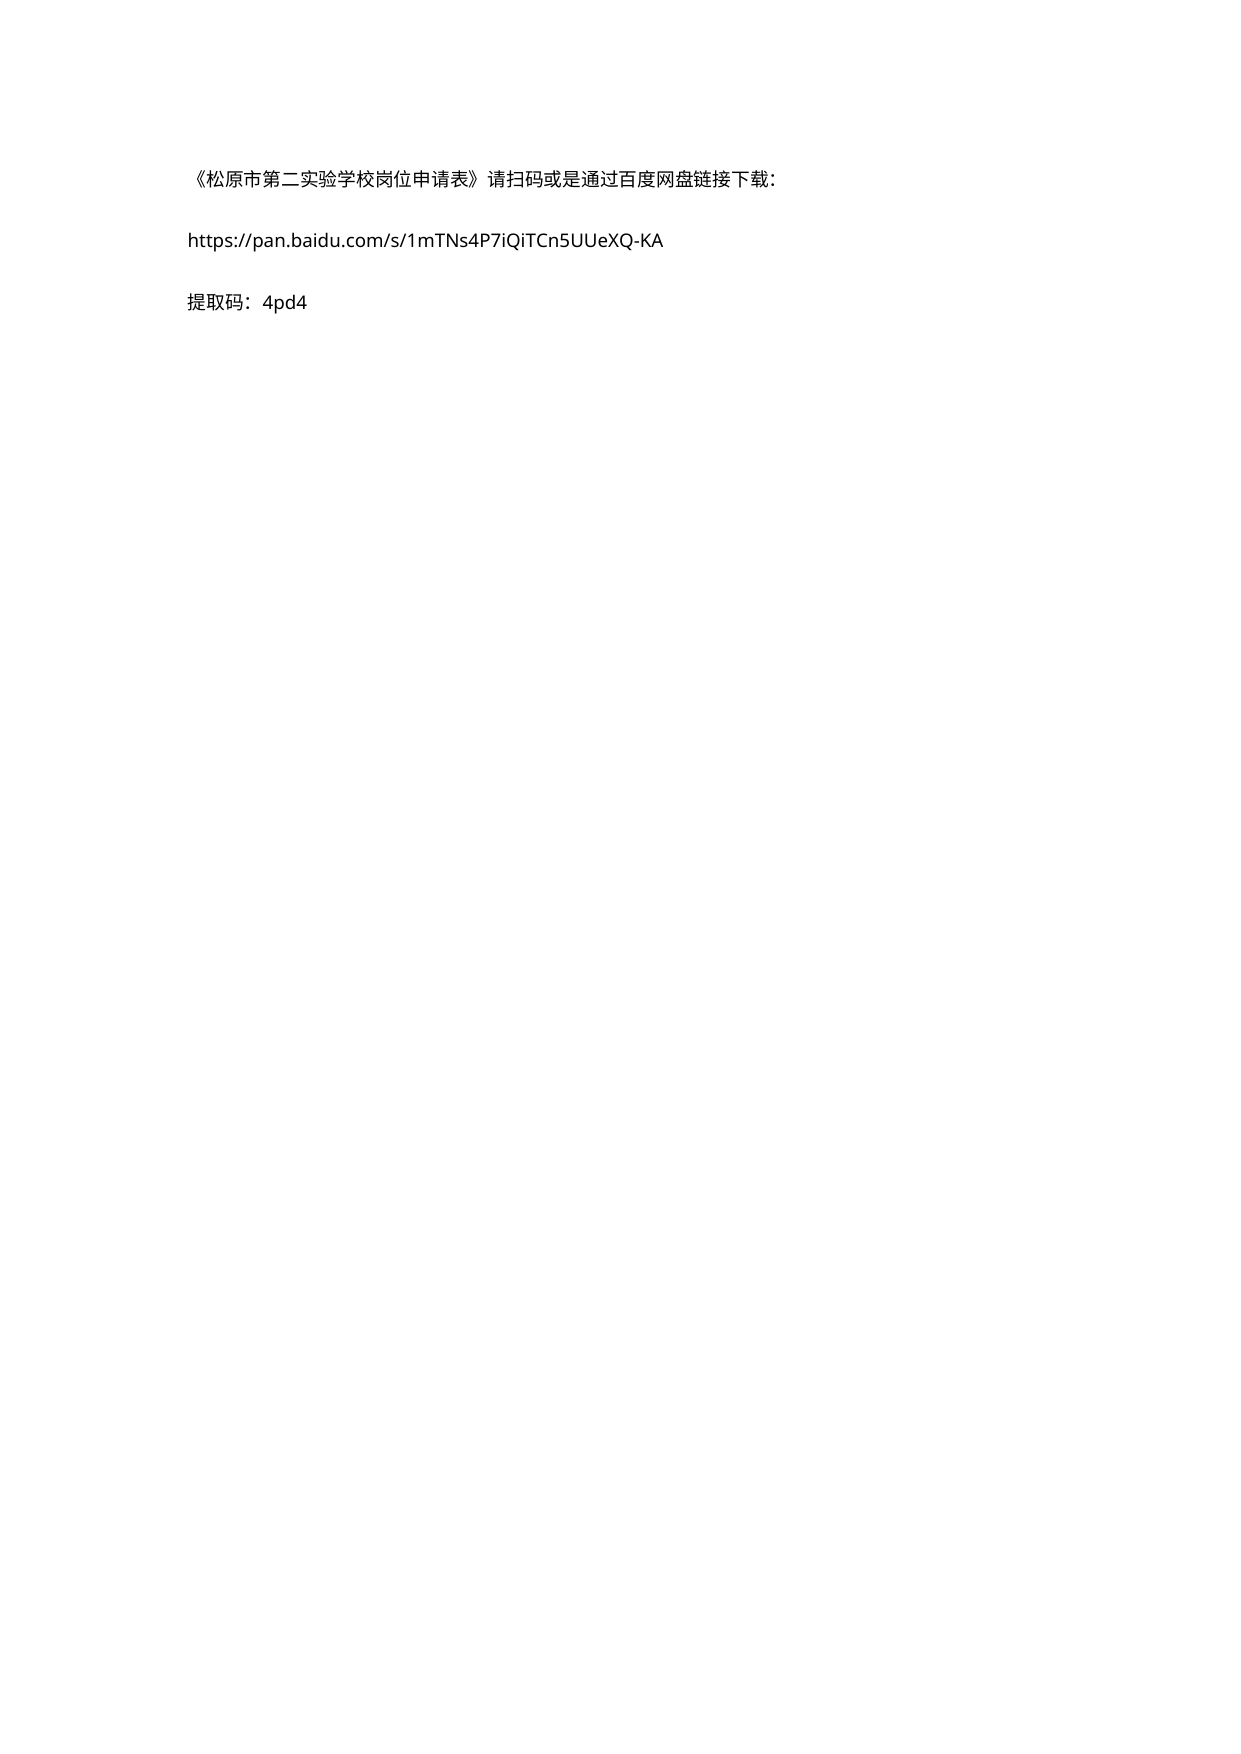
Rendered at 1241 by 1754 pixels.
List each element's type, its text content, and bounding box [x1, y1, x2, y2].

text 提取码：4pd4 [187, 285, 1053, 318]
text 《松原市第二实验学校岗位申请表》请扫码或是通过百度网盘链接下载： [187, 162, 1053, 194]
text https://pan.baidu.com/s/1mTNs4P7iQiTCn5UUeXQ-KA [187, 224, 1053, 256]
